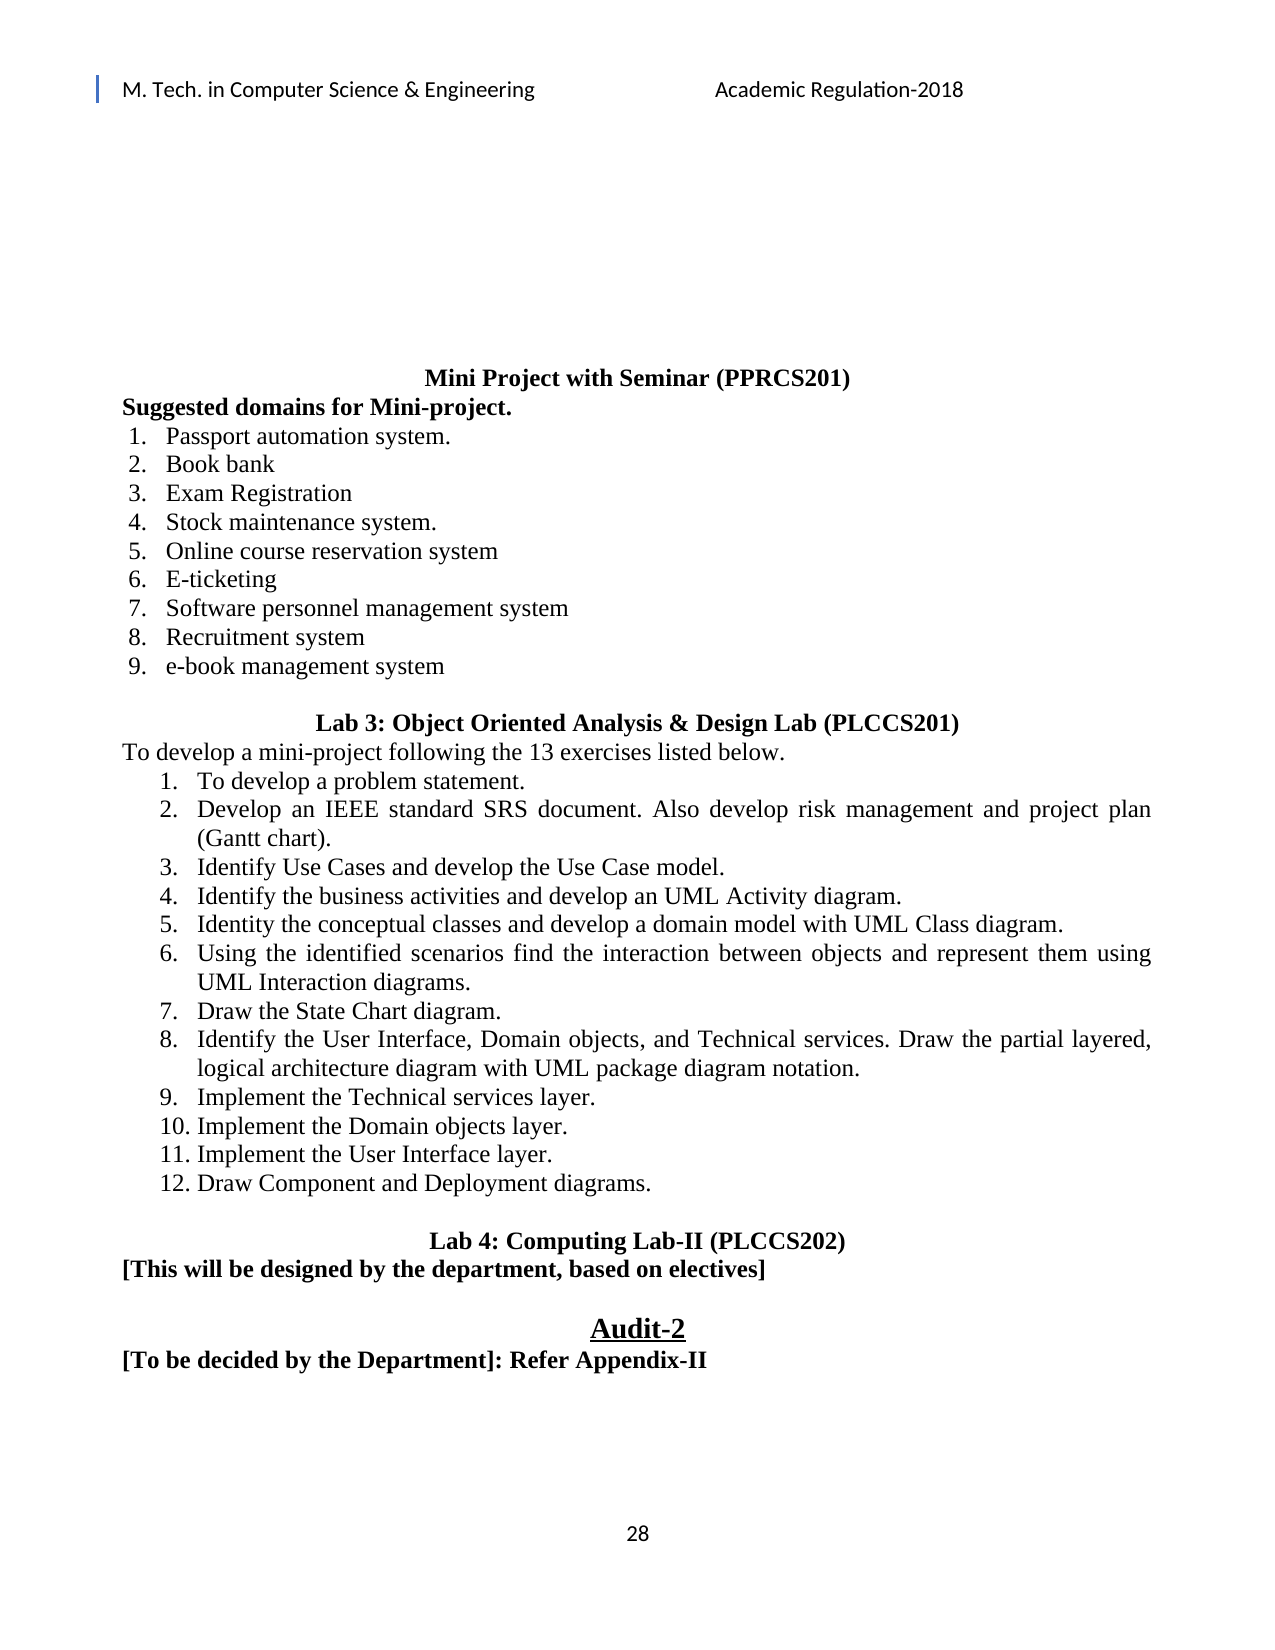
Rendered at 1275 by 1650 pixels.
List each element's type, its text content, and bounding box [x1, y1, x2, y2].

list Identify the User Interface, Domain objects, and Technical services. Draw the partial layered, logical architecture diagram with UML package diagram notation. [159, 1024, 1153, 1082]
list Software personnel management system [128, 593, 1153, 622]
text [This will be designed by the department, based on electives] [122, 1254, 1153, 1283]
list Online course reservation system [128, 536, 1153, 564]
list Using the identified scenarios find the interaction between objects and represent them using UML Interaction diagrams. [159, 938, 1153, 996]
list Identity the conceptual classes and develop a domain model with UML Class diagram. [159, 909, 1153, 938]
text Mini Project with Seminar (PPRCS201) [122, 363, 1153, 392]
list Draw Component and Deployment diagrams. [159, 1168, 1153, 1197]
list Implement the User Interface layer. [159, 1139, 1153, 1168]
list Identify Use Cases and develop the Use Case model. [159, 852, 1153, 881]
list Book bank [128, 449, 1153, 478]
list E-ticketing [128, 564, 1153, 593]
list Implement the Domain objects layer. [159, 1111, 1153, 1139]
list e-book management system [128, 651, 1153, 679]
list Develop an IEEE standard SRS document. Also develop risk management and project plan (Gantt chart). [159, 794, 1153, 852]
list Passport automation system. [128, 421, 1153, 449]
list Stock maintenance system. [128, 507, 1153, 536]
list To develop a problem statement. [159, 766, 1153, 794]
list Recruitment system [128, 622, 1153, 651]
text Lab 4: Computing Lab-II (PLCCS202) [122, 1226, 1153, 1254]
list Exam Registration [128, 478, 1153, 507]
text Suggested domains for Mini-project. [122, 392, 1153, 421]
list Draw the State Chart diagram. [159, 996, 1153, 1024]
text To develop a mini-project following the 13 exercises listed below. [122, 737, 1153, 766]
text Audit-2 [122, 1311, 1153, 1345]
list Identify the business activities and develop an UML Activity diagram. [159, 881, 1153, 909]
text Lab 3: Object Oriented Analysis & Design Lab (PLCCS201) [122, 708, 1153, 737]
list Implement the Technical services layer. [159, 1082, 1153, 1111]
text [To be decided by the Department]: Refer Appendix-II [122, 1345, 1153, 1373]
